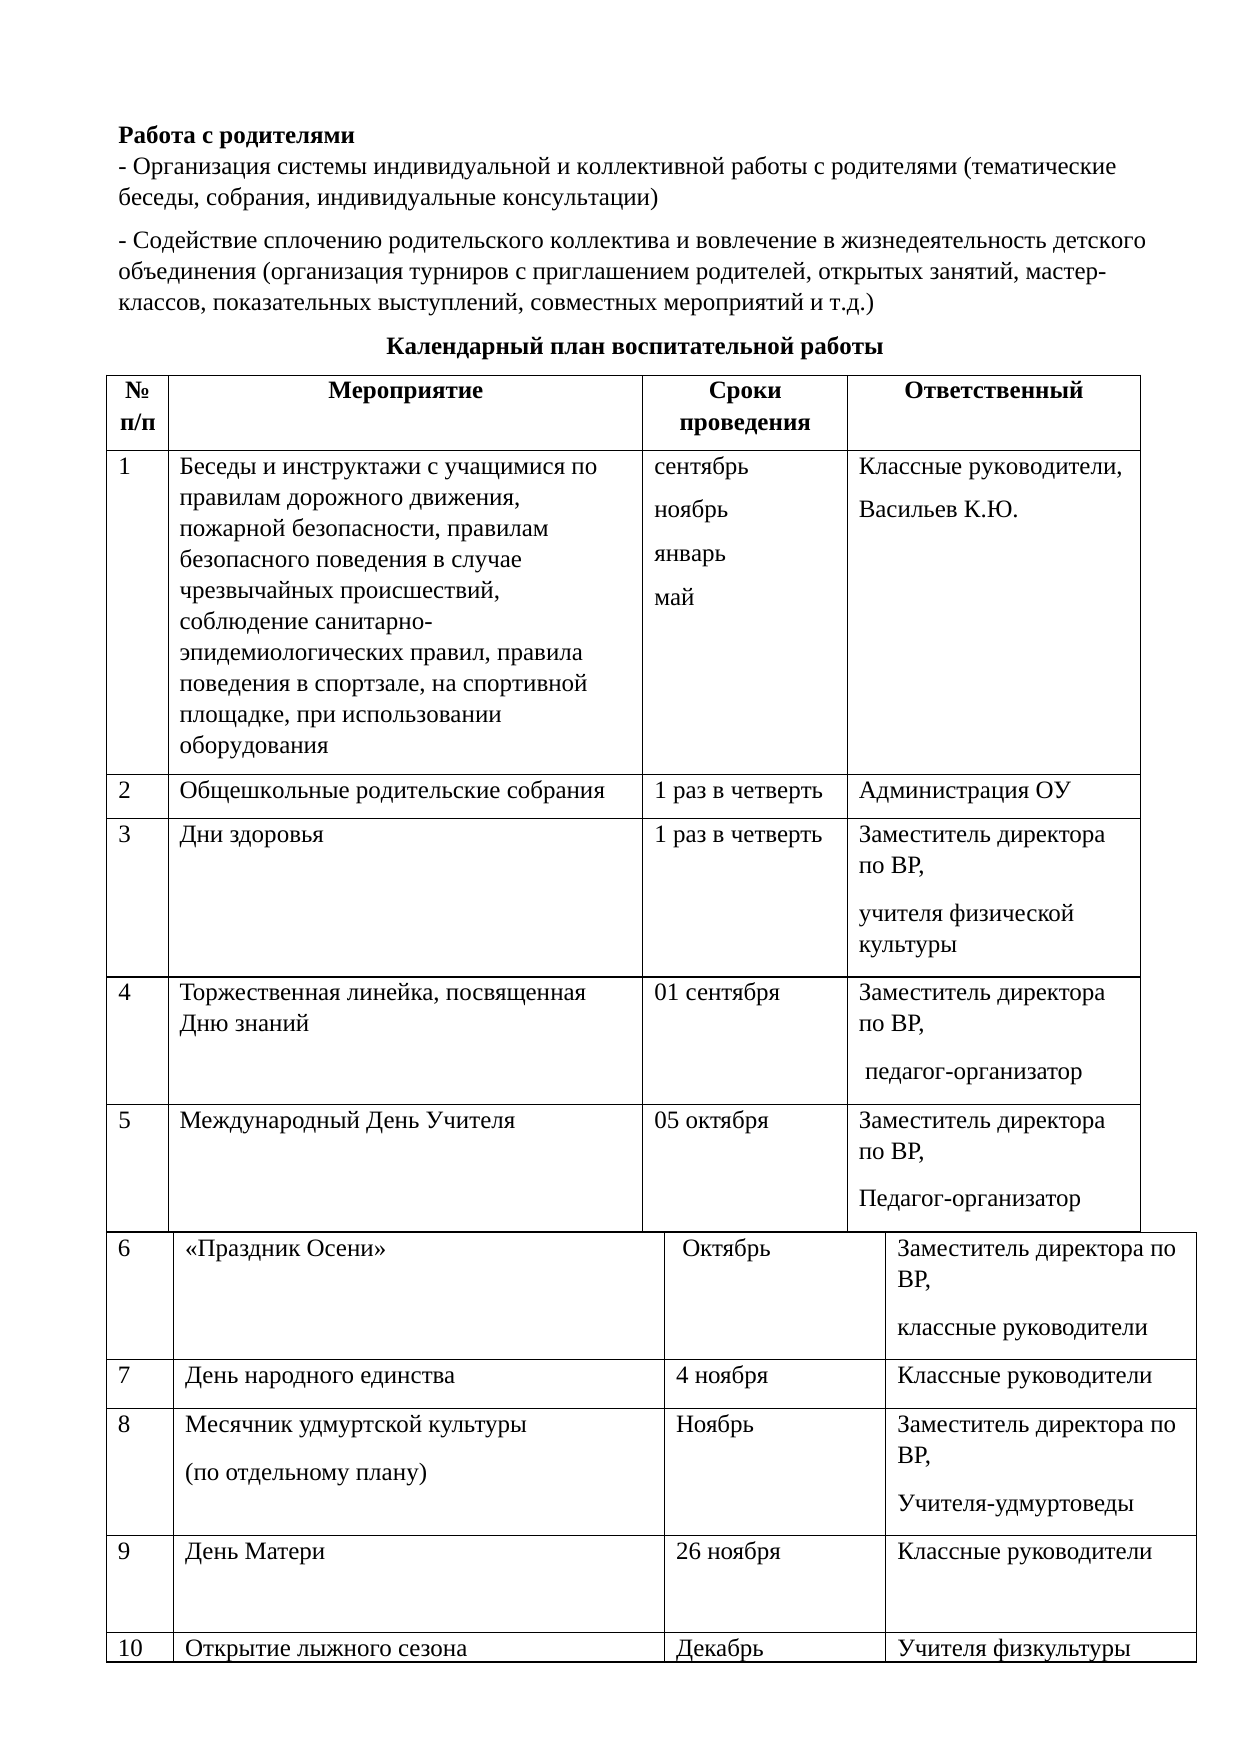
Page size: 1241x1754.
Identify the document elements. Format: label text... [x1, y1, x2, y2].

text Работа с родителями [118, 120, 1152, 148]
table_cell Месячник удмуртской культуры (по отдельному плану) [174, 1409, 664, 1535]
table_cell Заместитель директора по ВР, педагог-организатор [848, 978, 1140, 1104]
table_header Мероприятие [169, 376, 642, 450]
table_header 6 [107, 1233, 173, 1359]
table_cell День Матери [174, 1536, 664, 1632]
table_cell Декабрь [665, 1633, 885, 1661]
table_cell Классные руководители [886, 1536, 1196, 1632]
table_header № п/п [107, 376, 168, 450]
table_cell День народного единства [174, 1360, 664, 1408]
table_header «Праздник Осени» [174, 1233, 664, 1359]
table_cell 4 [107, 978, 168, 1104]
table_cell 5 [107, 1105, 168, 1231]
table_cell Международный День Учителя [169, 1105, 642, 1231]
table_cell 10 [107, 1633, 173, 1661]
table_cell 05 октября [643, 1105, 847, 1231]
table_cell 01 сентября [643, 978, 847, 1104]
table_cell 4 ноября [665, 1360, 885, 1408]
table_cell 2 [107, 775, 168, 818]
text - Содействие сплочению родительского коллектива и вовлечение в жизнедеятельность детского объединения (организация турниров с приглашением родителей, открытых занятий, мастер-классов, показательных выступлений, совместных мероприятий и т.д.) [118, 225, 1152, 316]
table_cell Классные руководители, Васильев К.Ю. [848, 451, 1140, 774]
table_cell Классные руководители [886, 1360, 1196, 1408]
table_cell 1 раз в четверть [643, 775, 847, 818]
table_cell Беседы и инструктажи с учащимися по правилам дорожного движения, пожарной безопасности, правилам безопасного поведения в случае чрезвычайных происшествий, соблюдение санитарно-эпидемиологических правил, правила поведения в спортзале, на спортивной площадке, при использовании оборудования [169, 451, 642, 774]
table_cell 26 ноября [665, 1536, 885, 1632]
table_cell Заместитель директора по ВР, учителя физической культуры [848, 819, 1140, 976]
table_header Октябрь [665, 1233, 885, 1359]
table_header Сроки проведения [643, 376, 847, 450]
table_cell Дни здоровья [169, 819, 642, 976]
table_cell Общешкольные родительские собрания [169, 775, 642, 818]
table_cell Ноябрь [665, 1409, 885, 1535]
table_cell Заместитель директора по ВР, Педагог-организатор [848, 1105, 1140, 1231]
table_cell Заместитель директора по ВР, Учителя-удмуртоведы [886, 1409, 1196, 1535]
table_cell 1 раз в четверть [643, 819, 847, 976]
table_cell 1 [107, 451, 168, 774]
table_cell 8 [107, 1409, 173, 1535]
text - Организация системы индивидуальной и коллективной работы с родителями (тематические беседы, собрания, индивидуальные консультации) [118, 151, 1152, 211]
text Календарный план воспитательной работы [118, 331, 1152, 360]
table_cell 9 [107, 1536, 173, 1632]
table_cell Торжественная линейка, посвященная Дню знаний [169, 978, 642, 1104]
table_header Заместитель директора по ВР, классные руководители [886, 1233, 1196, 1359]
table_cell Администрация ОУ [848, 775, 1140, 818]
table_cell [174, 1633, 664, 1661]
table_cell 3 [107, 819, 168, 976]
table_cell сентябрь ноябрь январь май [643, 451, 847, 774]
table_cell 7 [107, 1360, 173, 1408]
table_header Ответственный [848, 376, 1140, 450]
table_cell Учителя физкультуры [886, 1633, 1196, 1661]
